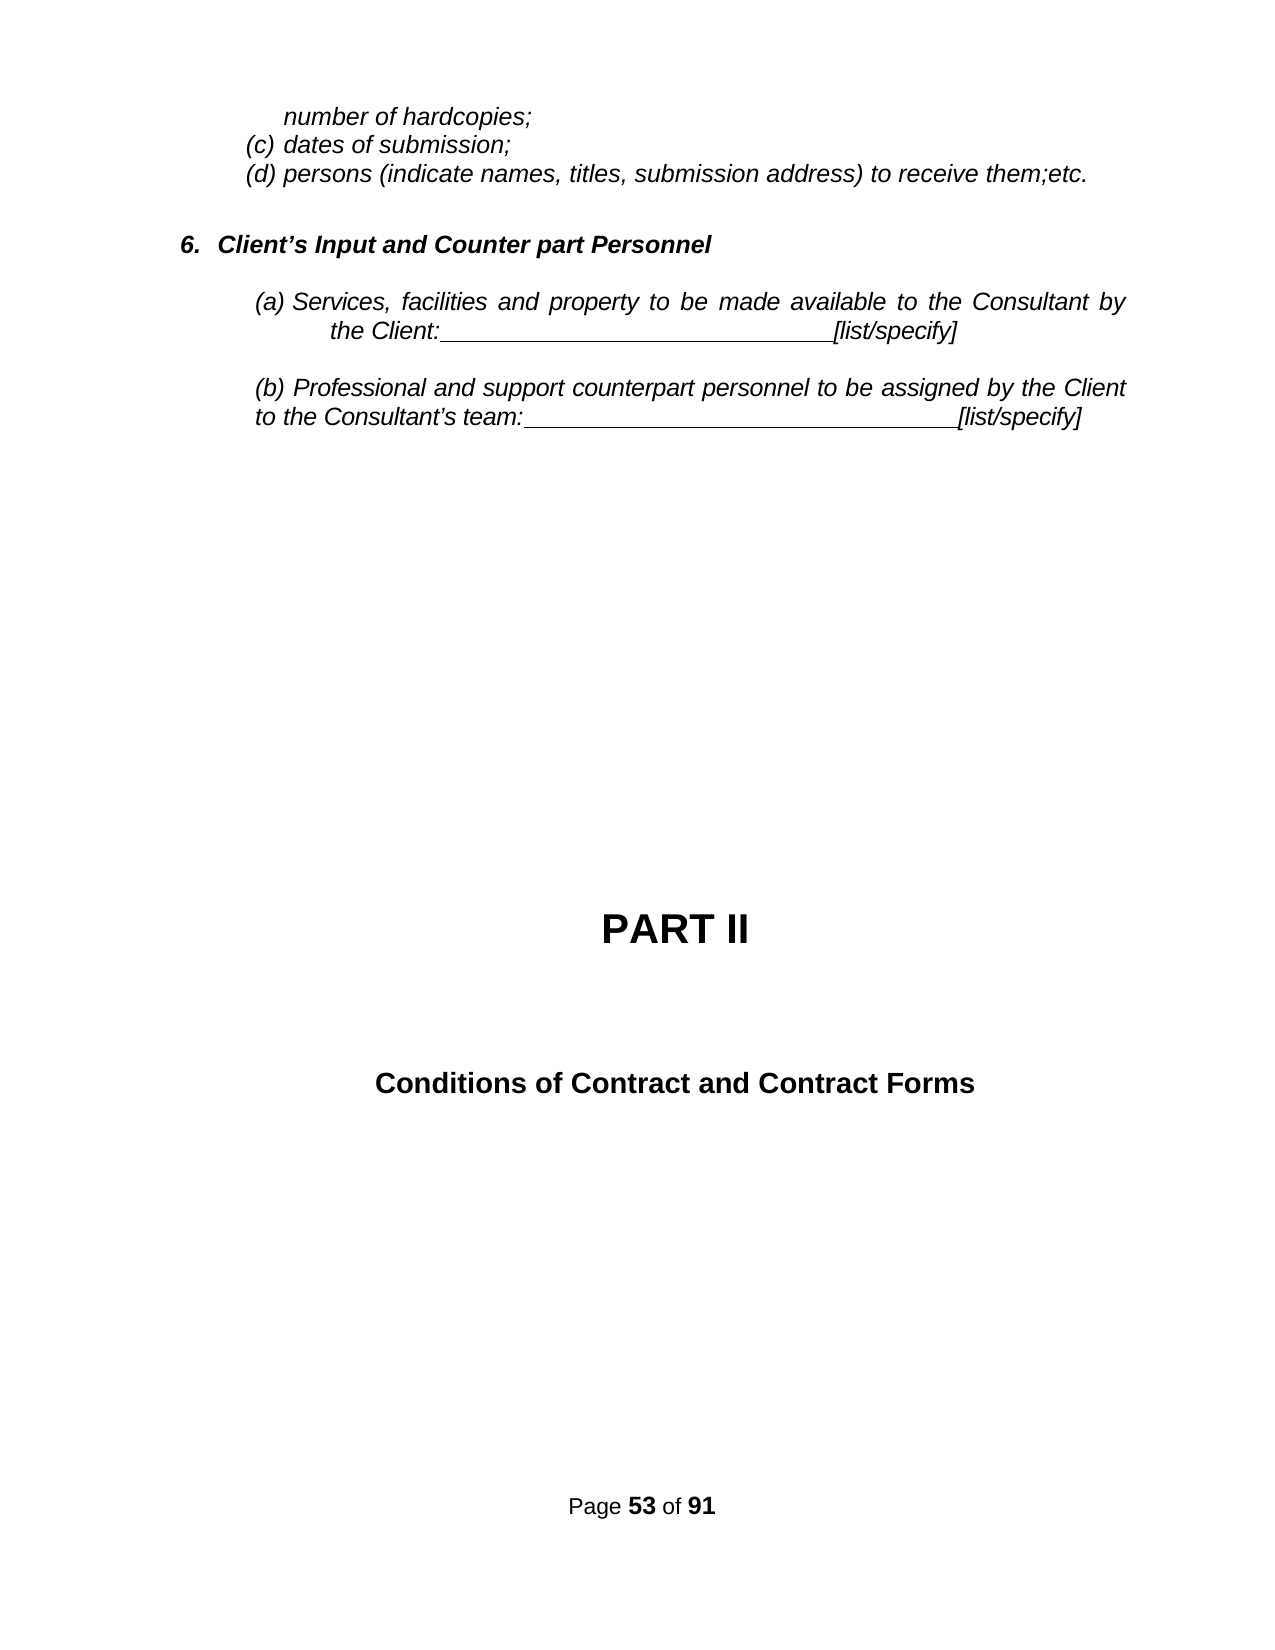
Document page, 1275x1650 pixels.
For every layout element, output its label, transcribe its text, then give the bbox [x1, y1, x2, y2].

list Professional and support counterpart personnel to be assigned by the Client to the Consultant’s team: [list/specify] [255, 373, 1126, 431]
list Client’s Input and Counter part Personnel [180, 229, 1157, 258]
list Services, facilities and property to be made available to the Consultant by the Client: [list/specify] [255, 287, 1126, 344]
list dates of submission; [246, 131, 1157, 159]
subtitle PART II [194, 905, 1157, 953]
subtitle Conditions of Contract and Contract Forms [194, 1066, 1157, 1099]
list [246, 102, 1125, 131]
list persons (indicate names, titles, submission address) to receive them;etc. [246, 159, 1157, 188]
